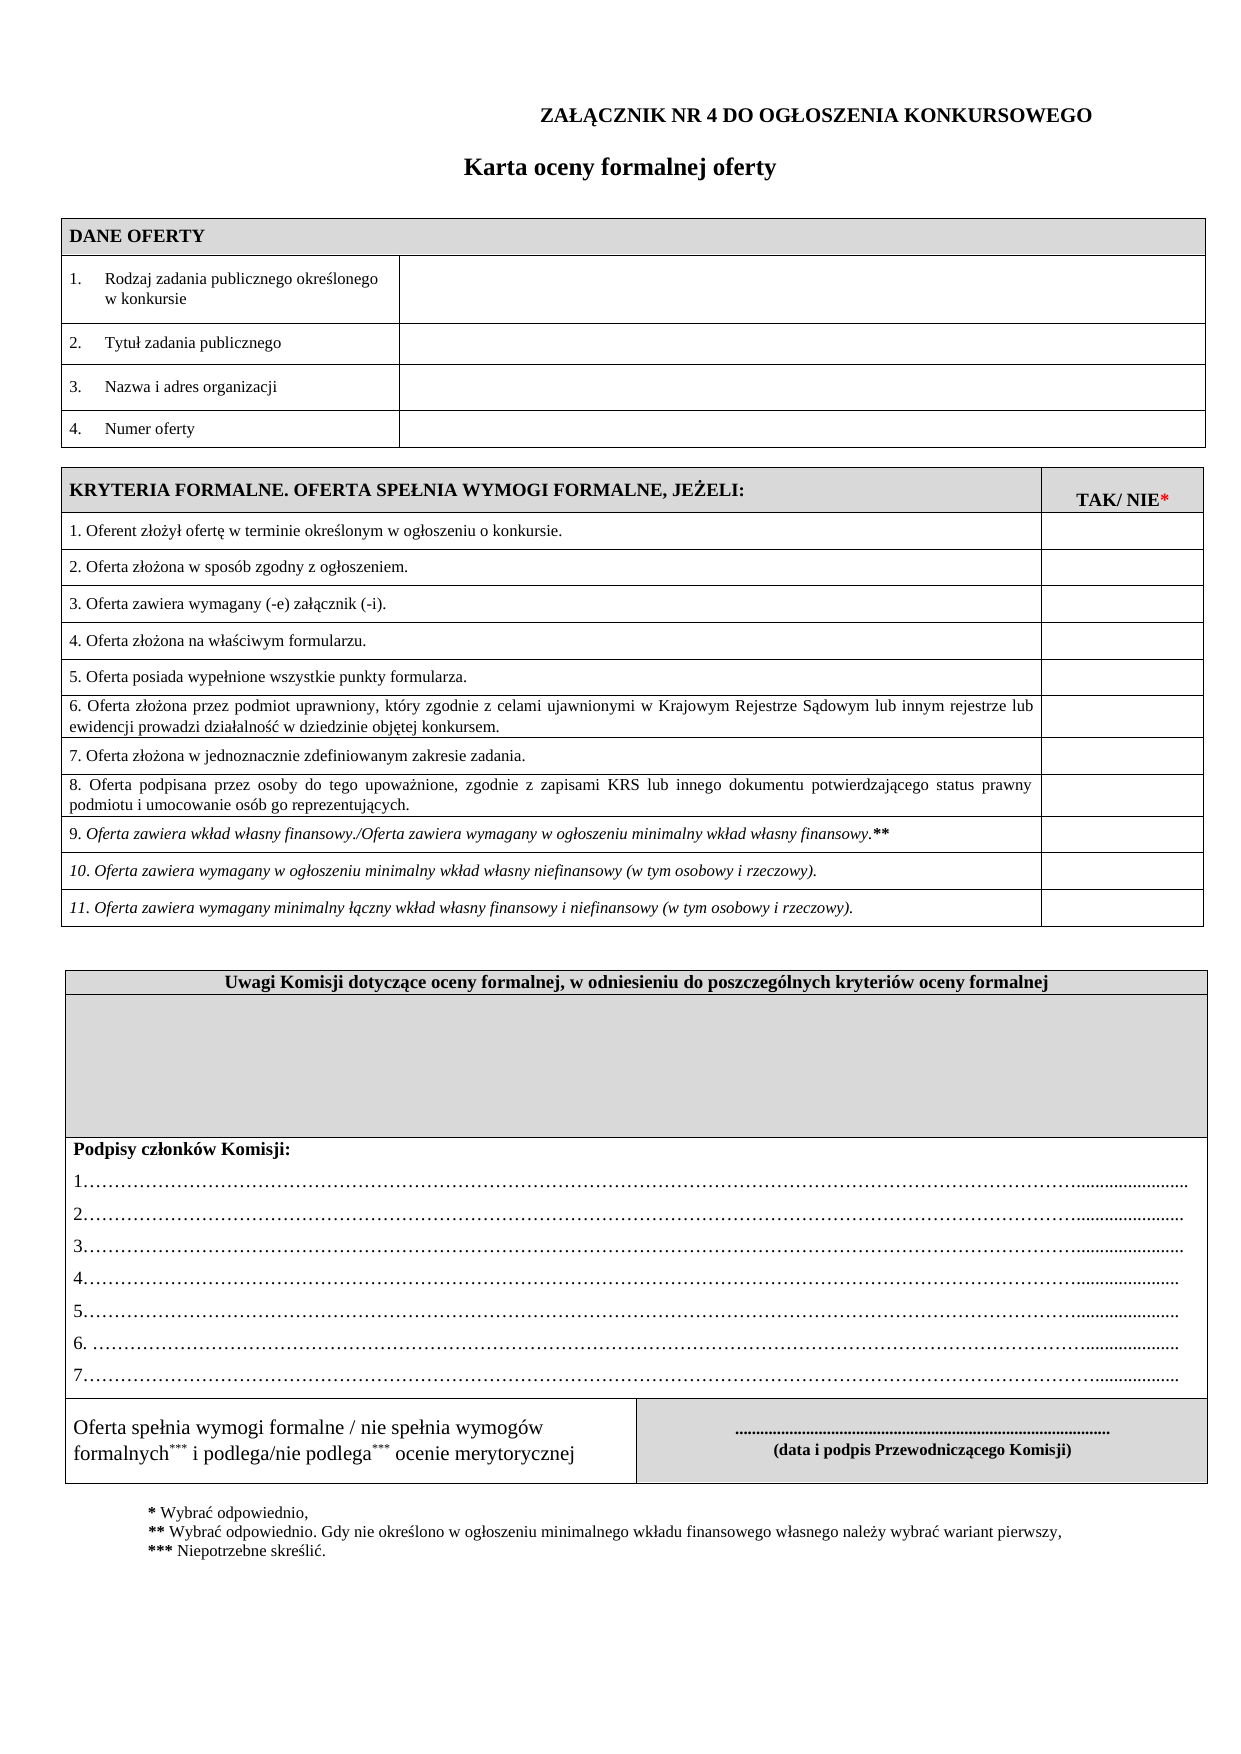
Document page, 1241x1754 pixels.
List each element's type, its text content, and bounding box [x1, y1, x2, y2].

table_cell [66, 995, 1207, 1137]
table_cell 8. Oferta podpisana przez osoby do tego upoważnione, zgodnie z zapisami KRS lub innego dokumentu potwierdzającego status prawny podmiotu i umocowanie osób go reprezentujących. [62, 775, 1041, 816]
table_cell [400, 256, 1205, 322]
table_cell [1042, 586, 1203, 622]
table_header KRYTERIA FORMALNE. OFERTA SPEŁNIA WYMOGI FORMALNE, JEŻELI: [62, 468, 1041, 512]
table_cell Oferta spełnia wymogi formalne / nie spełnia wymogów formalnych*** i podlega/nie podlega*** ocenie merytorycznej [66, 1399, 636, 1482]
table_cell [400, 365, 1205, 410]
table_cell [1042, 513, 1203, 548]
table_cell 9. Oferta zawiera wkład własny finansowy./Oferta zawiera wymagany w ogłoszeniu minimalny wkład własny finansowy.** [62, 817, 1041, 852]
table_cell [400, 411, 1205, 447]
text ZAŁĄCZNIK NR 4 DO OGŁOSZENIA KONKURSOWEGO [148, 103, 1092, 127]
table_cell 6. Oferta złożona przez podmiot uprawniony, który zgodnie z celami ujawnionymi w Krajowym Rejestrze Sądowym lub innym rejestrze lub ewidencji prowadzi działalność w dziedzinie objętej konkursem. [62, 696, 1041, 737]
table_header DANE OFERTY [62, 219, 1205, 254]
table_cell 2. Oferta złożona w sposób zgodny z ogłoszeniem. [62, 550, 1041, 585]
table_header TAK/ NIE* [1042, 468, 1203, 512]
table_cell 10. Oferta zawiera wymagany w ogłoszeniu minimalny wkład własny niefinansowy (w tym osobowy i rzeczowy). [62, 853, 1041, 889]
table_cell Numer oferty [62, 411, 399, 447]
table_cell [1042, 738, 1203, 774]
table_cell [1042, 696, 1203, 737]
table_cell .......................................................................................... (data i podpis Przewodniczącego Komisji) [637, 1399, 1207, 1482]
table_cell [1042, 853, 1203, 889]
table_cell 5. Oferta posiada wypełnione wszystkie punkty formularza. [62, 660, 1041, 695]
table_cell 7. Oferta złożona w jednoznacznie zdefiniowanym zakresie zadania. [62, 738, 1041, 774]
table_cell [1042, 623, 1203, 658]
text *** Niepotrzebne skreślić. [148, 1541, 1092, 1560]
table_cell [1042, 817, 1203, 852]
table_header Uwagi Komisji dotyczące oceny formalnej, w odniesieniu do poszczególnych kryteriów oceny formalnej [66, 971, 1207, 994]
text Karta oceny formalnej oferty [148, 152, 1092, 180]
table_cell Nazwa i adres organizacji [62, 365, 399, 410]
table_cell [1042, 775, 1203, 816]
table_cell Rodzaj zadania publicznego określonego w konkursie [62, 256, 399, 322]
table_cell [1042, 550, 1203, 585]
table_cell 3. Oferta zawiera wymagany (-e) załącznik (-i). [62, 586, 1041, 622]
table_cell [400, 324, 1205, 363]
table_cell 11. Oferta zawiera wymagany minimalny łączny wkład własny finansowy i niefinansowy (w tym osobowy i rzeczowy). [62, 890, 1041, 926]
text ** Wybrać odpowiednio. Gdy nie określono w ogłoszeniu minimalnego wkładu finansowego własnego należy wybrać wariant pierwszy, [148, 1522, 1092, 1541]
table_cell [1042, 660, 1203, 695]
table_cell Tytuł zadania publicznego [62, 324, 399, 363]
table_cell Podpisy członków Komisji: 1……………………………………………………………………………………………………………………………………………........................ 2……………………………………………………………………………………………………………………………………………....................... 3……………………………………………………………………………………………………………………………………………....................... 4……………………………………………………………………………………………………………………………………………...................... 5……………………………………………………………………………………………………………………………………………...................... 6. …………………………………………………………………………………………………………………………………………….................... 7……………………………………………………………………………………………………………………………………………….................. [66, 1138, 1207, 1398]
table_cell [1042, 890, 1203, 926]
text * Wybrać odpowiednio, [148, 1503, 1092, 1522]
table_cell 1. Oferent złożył ofertę w terminie określonym w ogłoszeniu o konkursie. [62, 513, 1041, 548]
table_cell 4. Oferta złożona na właściwym formularzu. [62, 623, 1041, 658]
